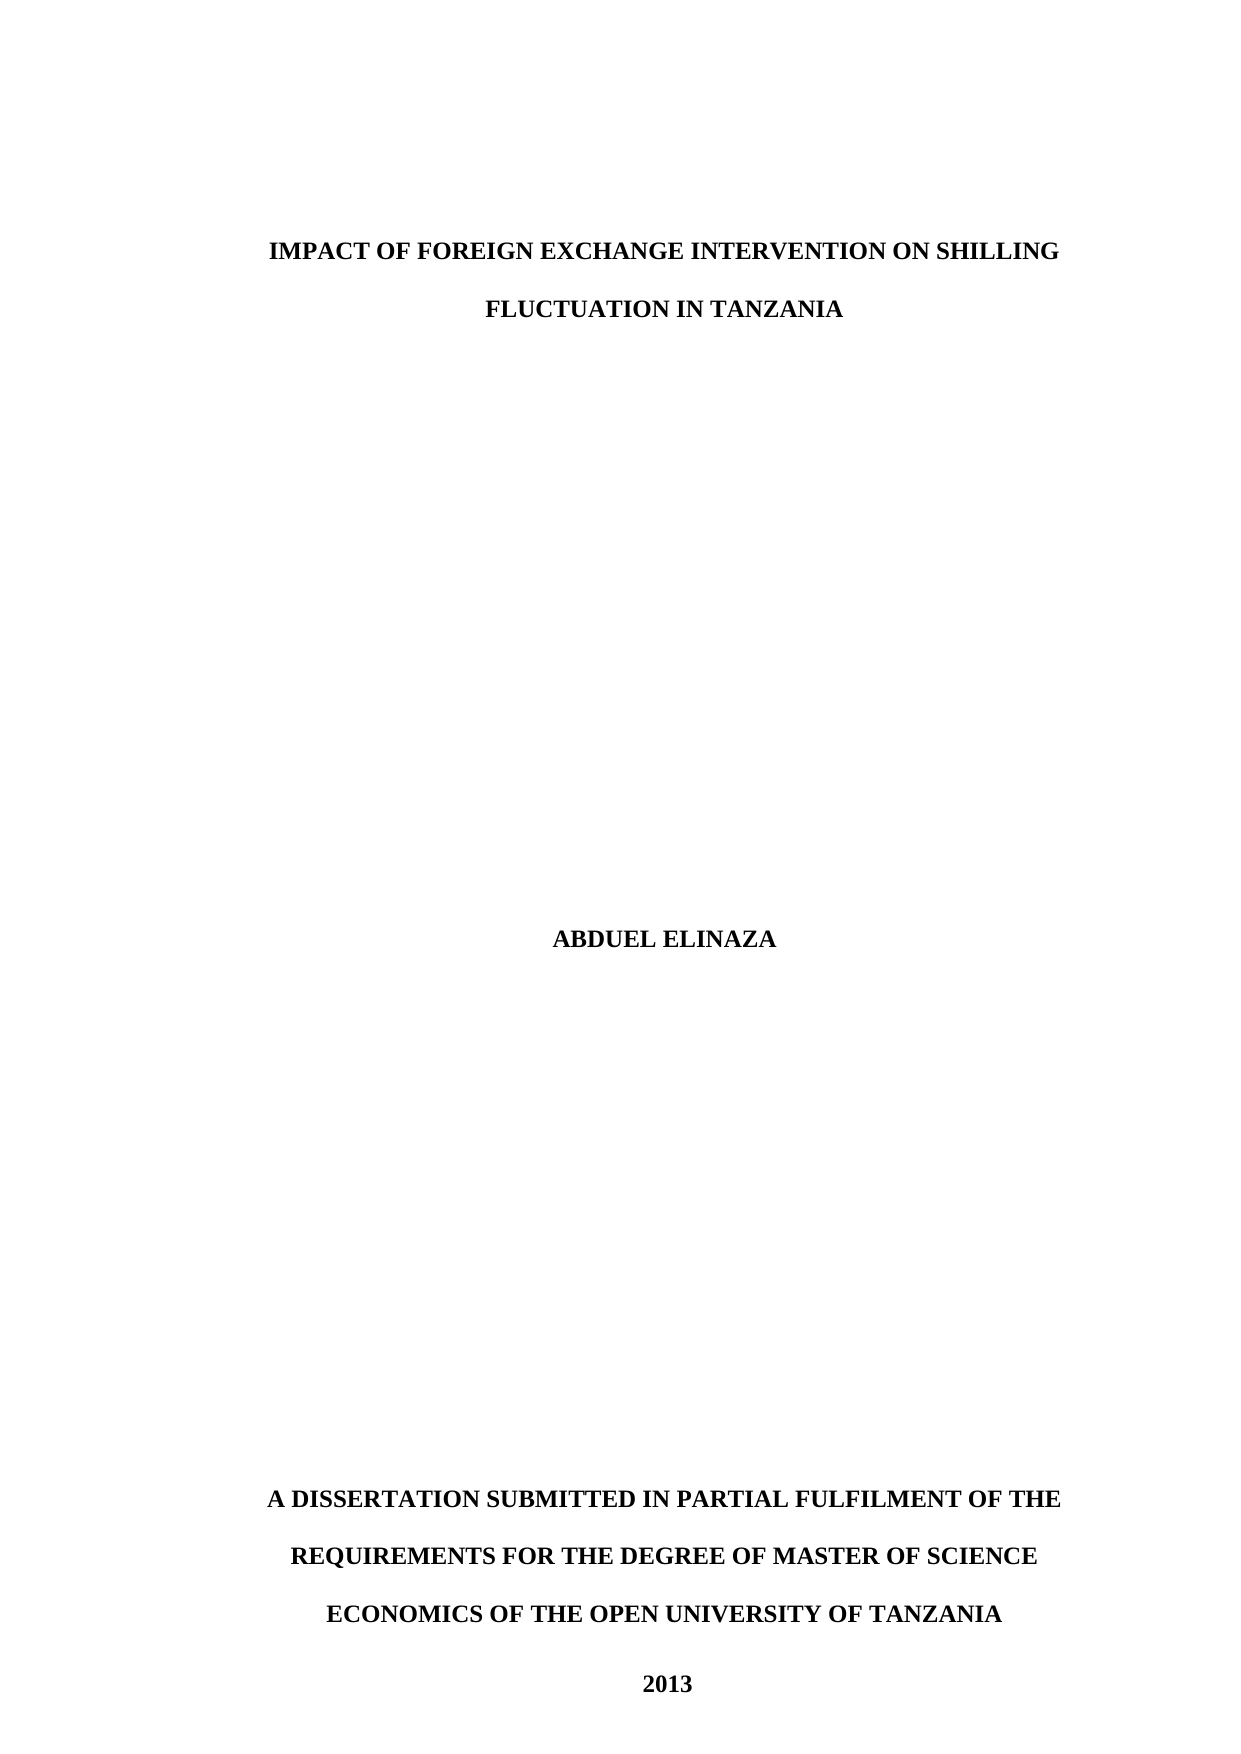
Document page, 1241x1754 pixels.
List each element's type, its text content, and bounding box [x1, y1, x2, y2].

text A DISSERTATION SUBMITTED IN PARTIAL FULFILMENT OF THE REQUIREMENTS FOR THE DEGREE OF MASTER OF SCIENCE ECONOMICS OF THE OPEN UNIVERSITY OF TANZANIA [236, 1484, 1092, 1627]
text ABDUEL ELINAZA [236, 924, 1092, 952]
text IMPACT OF FOREIGN EXCHANGE INTERVENTION ON SHILLING FLUCTUATION IN TANZANIA [236, 236, 1092, 322]
text 2013 [236, 1669, 1092, 1697]
